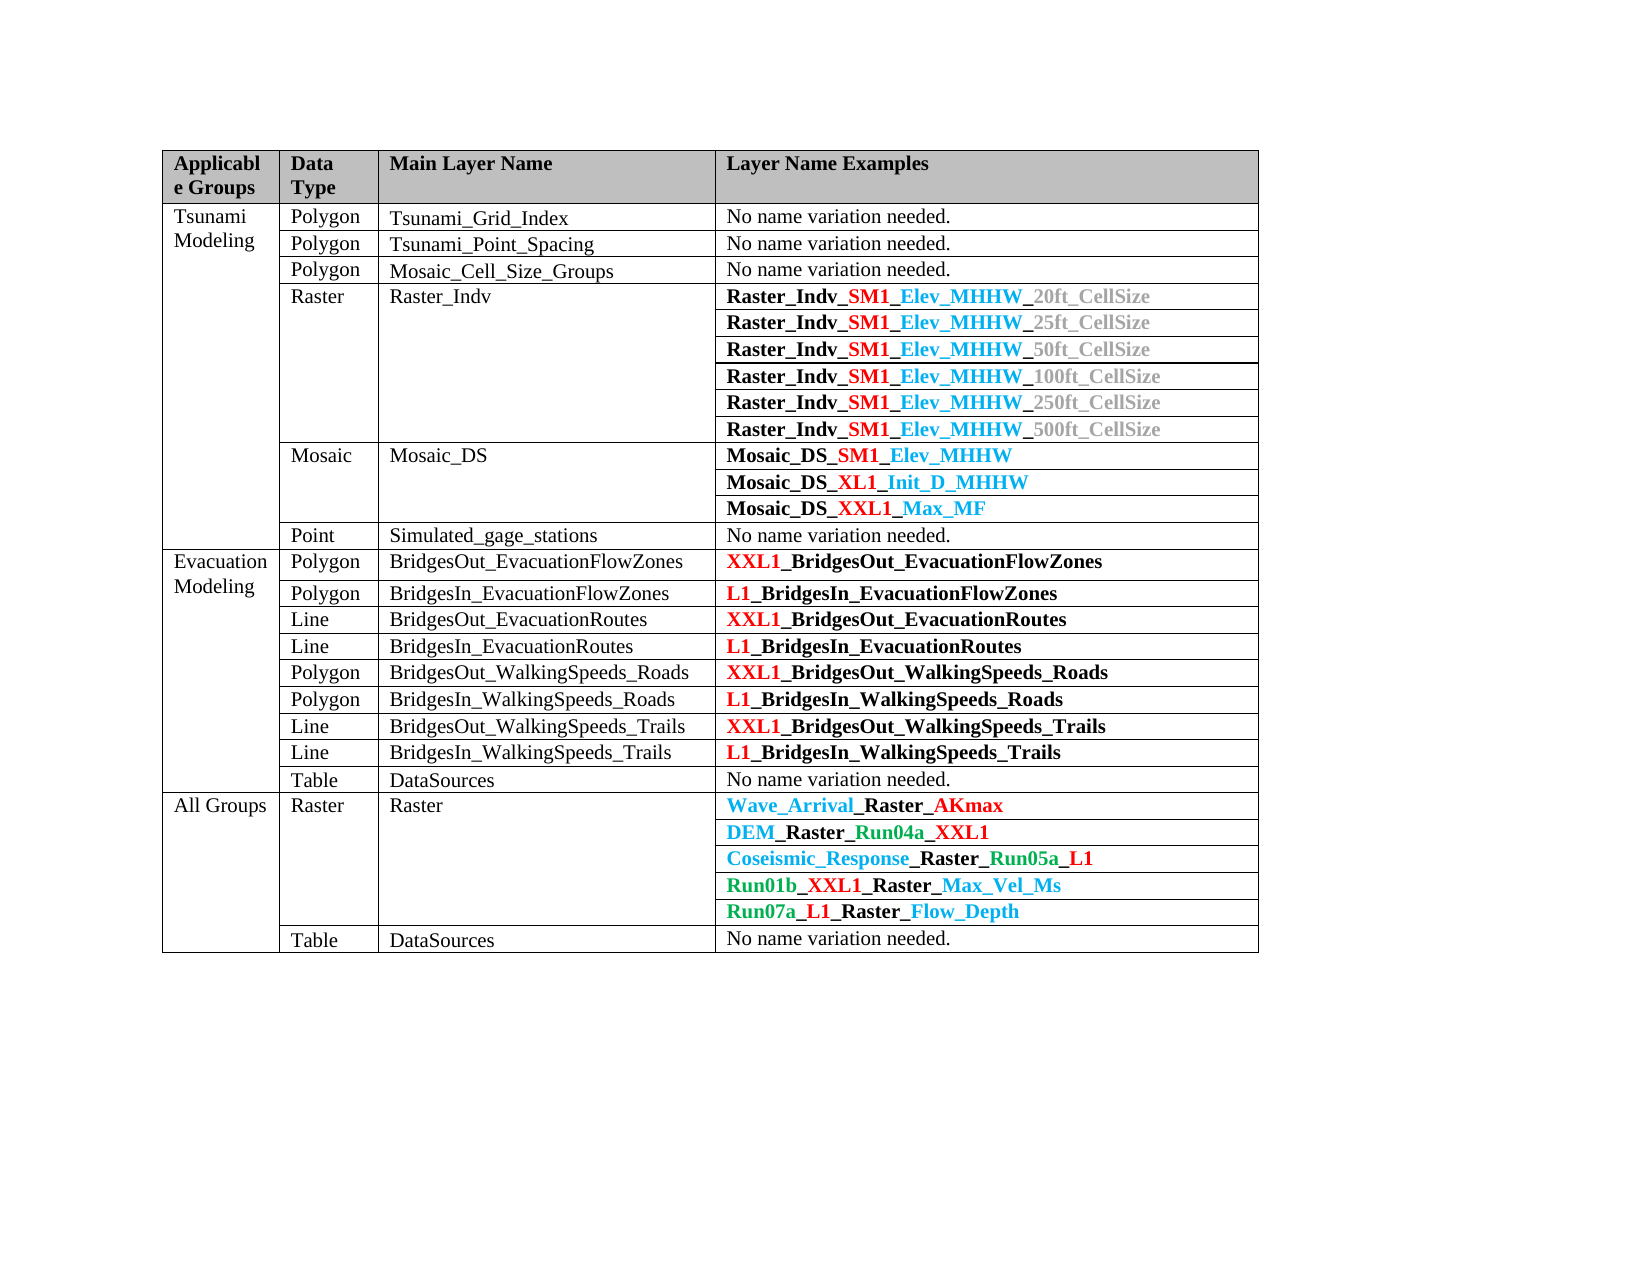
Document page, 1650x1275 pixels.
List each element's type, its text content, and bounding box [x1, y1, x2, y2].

table_cell Line [280, 740, 378, 766]
table_cell Polygon [280, 257, 378, 283]
table_cell BridgesOut_EvacuationFlowZones [379, 550, 715, 580]
table_cell Tsunami Modeling [163, 204, 279, 548]
table_cell BridgesIn_EvacuationRoutes [379, 634, 715, 659]
table_cell Line [280, 607, 378, 633]
table_cell Line [280, 634, 378, 659]
table_cell Polygon [280, 204, 378, 230]
table_cell All Groups [163, 793, 279, 952]
table_cell Raster_Indv_SM1_Elev_MHHW_100ft_CellSize [716, 364, 1258, 389]
table_cell No name variation needed. [716, 204, 1258, 230]
table_cell XXL1_BridgesOut_EvacuationRoutes [716, 607, 1258, 633]
table_cell Polygon [280, 581, 378, 606]
table_cell DEM_Raster_Run04a_XXL1 [716, 820, 1258, 845]
table_cell No name variation needed. [716, 926, 1258, 952]
table_cell Polygon [280, 687, 378, 712]
table_cell L1_BridgesIn_WalkingSpeeds_Trails [716, 740, 1258, 766]
table_cell DataSources [379, 767, 715, 792]
table_cell XXL1_BridgesOut_EvacuationFlowZones [716, 550, 1258, 580]
table_cell Run01b_XXL1_Raster_Max_Vel_Ms [716, 873, 1258, 898]
table_cell Mosaic_DS [379, 443, 715, 522]
table_cell Line [280, 714, 378, 739]
table_header Main Layer Name [379, 151, 715, 203]
table_cell Raster_Indv_SM1_Elev_MHHW_25ft_CellSize [716, 310, 1258, 336]
table_cell L1_BridgesIn_EvacuationFlowZones [716, 581, 1258, 606]
table_cell No name variation needed. [716, 767, 1258, 792]
table_header Layer Name Examples [716, 151, 1258, 203]
table_cell BridgesOut_WalkingSpeeds_Roads [379, 660, 715, 686]
table_cell XXL1_BridgesOut_WalkingSpeeds_Trails [716, 714, 1258, 739]
table_cell Raster [280, 793, 378, 925]
table_header Applicable Groups [163, 151, 279, 203]
table_cell Point [280, 523, 378, 548]
table_cell BridgesIn_EvacuationFlowZones [379, 581, 715, 606]
table_cell Raster [280, 284, 378, 442]
table_cell BridgesOut_EvacuationRoutes [379, 607, 715, 633]
table_cell No name variation needed. [716, 257, 1258, 283]
table_cell L1_BridgesIn_EvacuationRoutes [716, 634, 1258, 659]
table_cell Mosaic_Cell_Size_Groups [379, 257, 715, 283]
table_cell Raster_Indv_SM1_Elev_MHHW_50ft_CellSize [716, 337, 1258, 362]
table_cell L1_BridgesIn_WalkingSpeeds_Roads [716, 687, 1258, 712]
table_cell Run07a_L1_Raster_Flow_Depth [716, 900, 1258, 925]
table_cell XXL1_BridgesOut_WalkingSpeeds_Roads [716, 660, 1258, 686]
table_cell Polygon [280, 660, 378, 686]
table_cell Mosaic [280, 443, 378, 522]
table_header Data Type [280, 151, 378, 203]
table_cell BridgesIn_WalkingSpeeds_Trails [379, 740, 715, 766]
table_cell Table [280, 767, 378, 792]
table_cell Coseismic_Response_Raster_Run05a_L1 [716, 846, 1258, 872]
table_cell Raster [379, 793, 715, 925]
table_cell Raster_Indv_SM1_Elev_MHHW_250ft_CellSize [716, 390, 1258, 416]
table_cell Evacuation Modeling [163, 550, 279, 792]
table_cell BridgesIn_WalkingSpeeds_Roads [379, 687, 715, 712]
table_cell Wave_Arrival_Raster_AKmax [716, 793, 1258, 819]
table_cell Raster_Indv_SM1_Elev_MHHW_500ft_CellSize [716, 417, 1258, 442]
table_cell Raster_Indv [379, 284, 715, 442]
table_cell Mosaic_DS_XL1_Init_D_MHHW [716, 470, 1258, 495]
table_cell Tsunami_Grid_Index [379, 204, 715, 230]
table_cell No name variation needed. [716, 231, 1258, 256]
table_cell Mosaic_DS_XXL1_Max_MF [716, 496, 1258, 522]
table_cell BridgesOut_WalkingSpeeds_Trails [379, 714, 715, 739]
table_cell Polygon [280, 550, 378, 580]
table_cell Raster_Indv_SM1_Elev_MHHW_20ft_CellSize [716, 284, 1258, 309]
table_cell Table [280, 926, 378, 952]
table_cell Tsunami_Point_Spacing [379, 231, 715, 256]
table_cell Polygon [280, 231, 378, 256]
table_cell Mosaic_DS_SM1_Elev_MHHW [716, 443, 1258, 469]
table_cell Simulated_gage_stations [379, 523, 715, 548]
table_cell No name variation needed. [716, 523, 1258, 548]
table_cell DataSources [379, 926, 715, 952]
